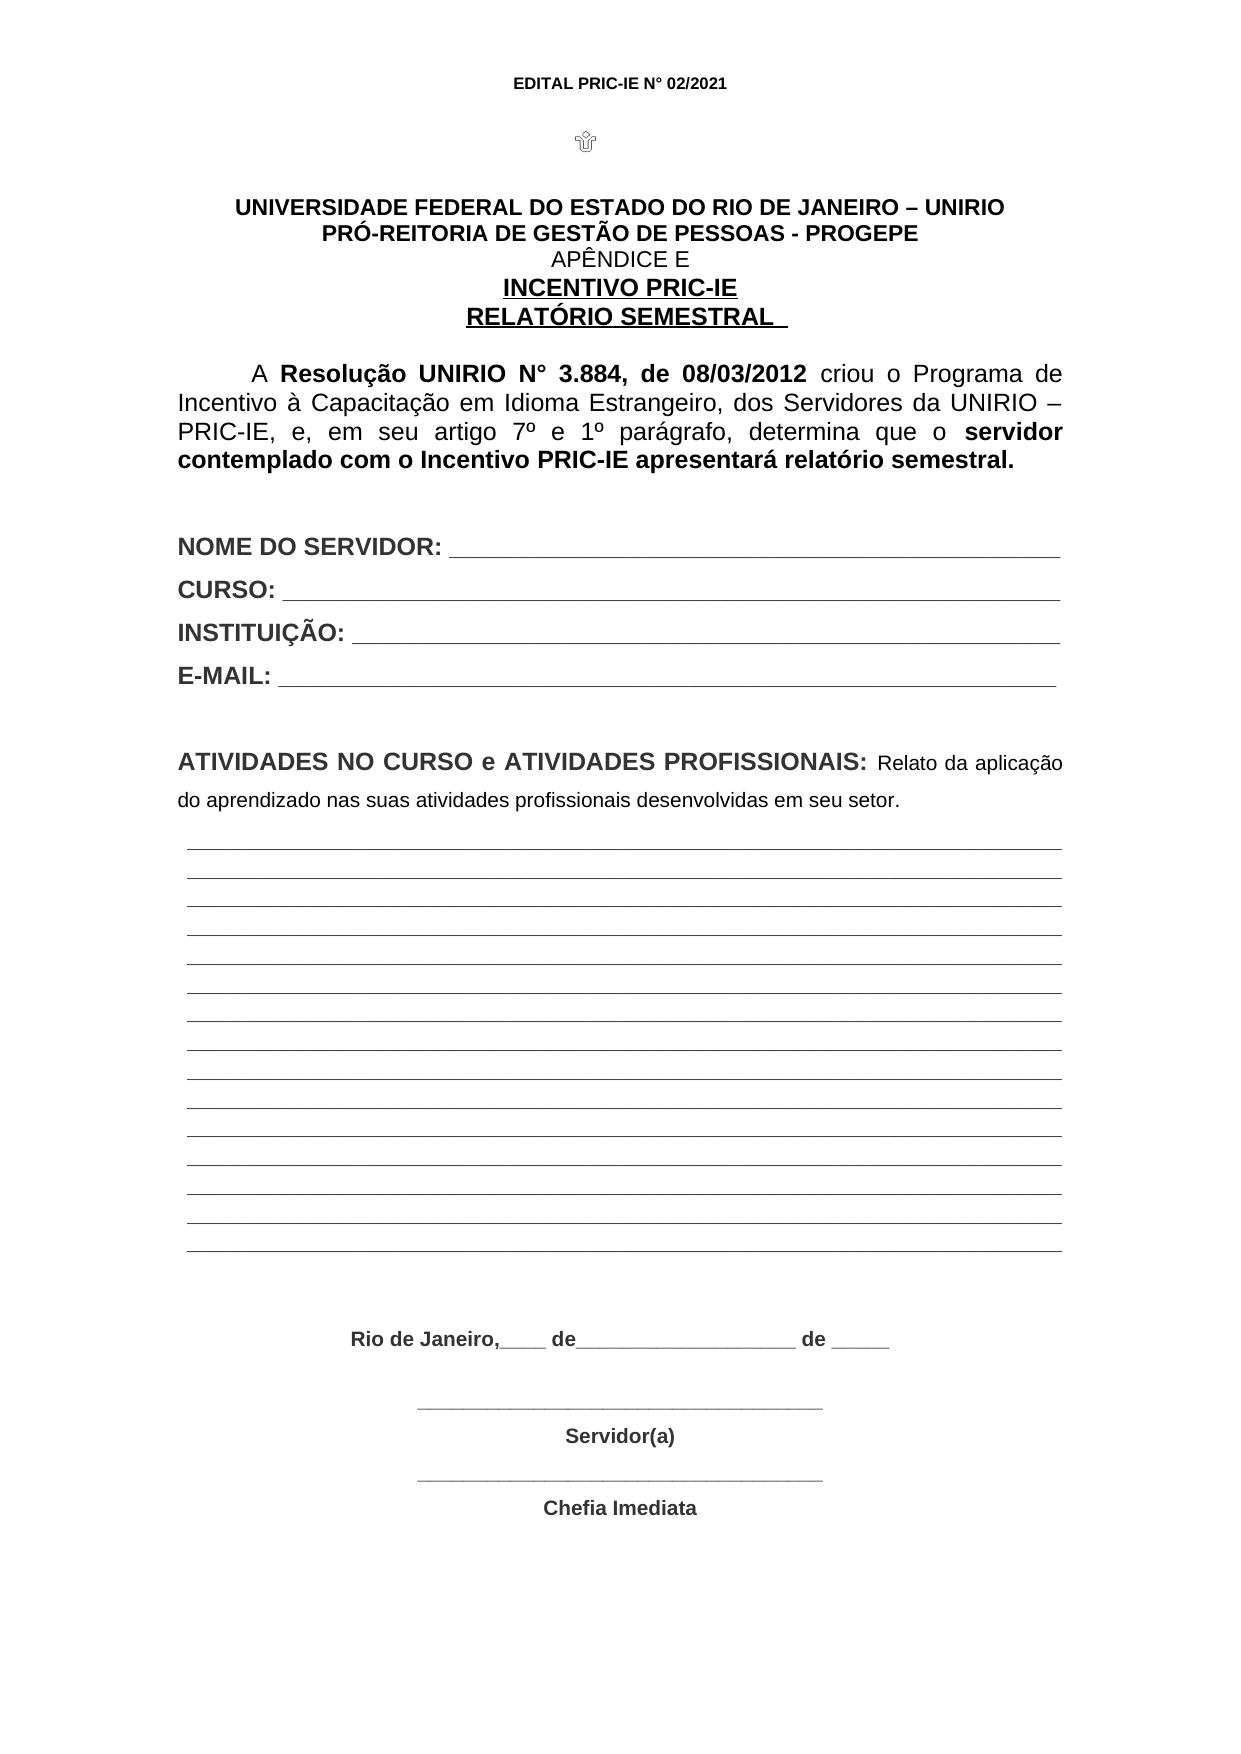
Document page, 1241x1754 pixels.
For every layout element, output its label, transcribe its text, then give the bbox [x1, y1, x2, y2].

text ATIVIDADES NO CURSO e ATIVIDADES PROFISSIONAIS: Relato da aplicação do aprendizado nas suas atividades profissionais desenvolvidas em seu setor. [177, 747, 1063, 812]
text Chefia Imediata [177, 1496, 1063, 1519]
text _________________________________________________________________________________________________________________________________________________________________________________________________________________________________________________________________________________________________________________________________________________________________________________________________________________________________________________________________________________________________________________________________________________________________________________________________________________________________________________________________________________________________________________________________________________________________________________________________________________________________________________________________________________________________________________________________________________________________________________ [177, 824, 1063, 1255]
text ___________________________________ Servidor(a) [177, 1388, 1063, 1448]
text NOME DO SERVIDOR: ____________________________________________ [177, 531, 1063, 560]
subtitle A Resolução UNIRIO N° 3.884, de 08/03/2012 criou o Programa de Incentivo à Capacitação em Idioma Estrangeiro, dos Servidores da UNIRIO – PRIC-IE, e, em seu artigo 7º e 1º parágrafo, determina que o servidor contemplado com o Incentivo PRIC-IE apresentará relatório semestral. [177, 359, 1063, 474]
text CURSO: ________________________________________________________ [177, 574, 1063, 603]
picture [566, 121, 674, 194]
text UNIVERSIDADE FEDERAL DO ESTADO DO RIO DE JANEIRO – UNIRIO [177, 194, 1063, 220]
text Rio de Janeiro,____ de___________________ de _____ [177, 1327, 1063, 1351]
text PRÓ-REITORIA DE GESTÃO DE PESSOAS - PROGEPE [177, 220, 1063, 246]
subtitle INCENTIVO PRIC-IE [177, 273, 1063, 301]
text INSTITUIÇÃO: ___________________________________________________ [177, 618, 1063, 646]
text ___________________________________ [177, 1460, 1063, 1484]
text RELATÓRIO SEMESTRAL [177, 301, 1063, 330]
text APÊNDICE E [177, 246, 1063, 273]
text E-MAIL: ________________________________________________________ [177, 661, 1063, 689]
